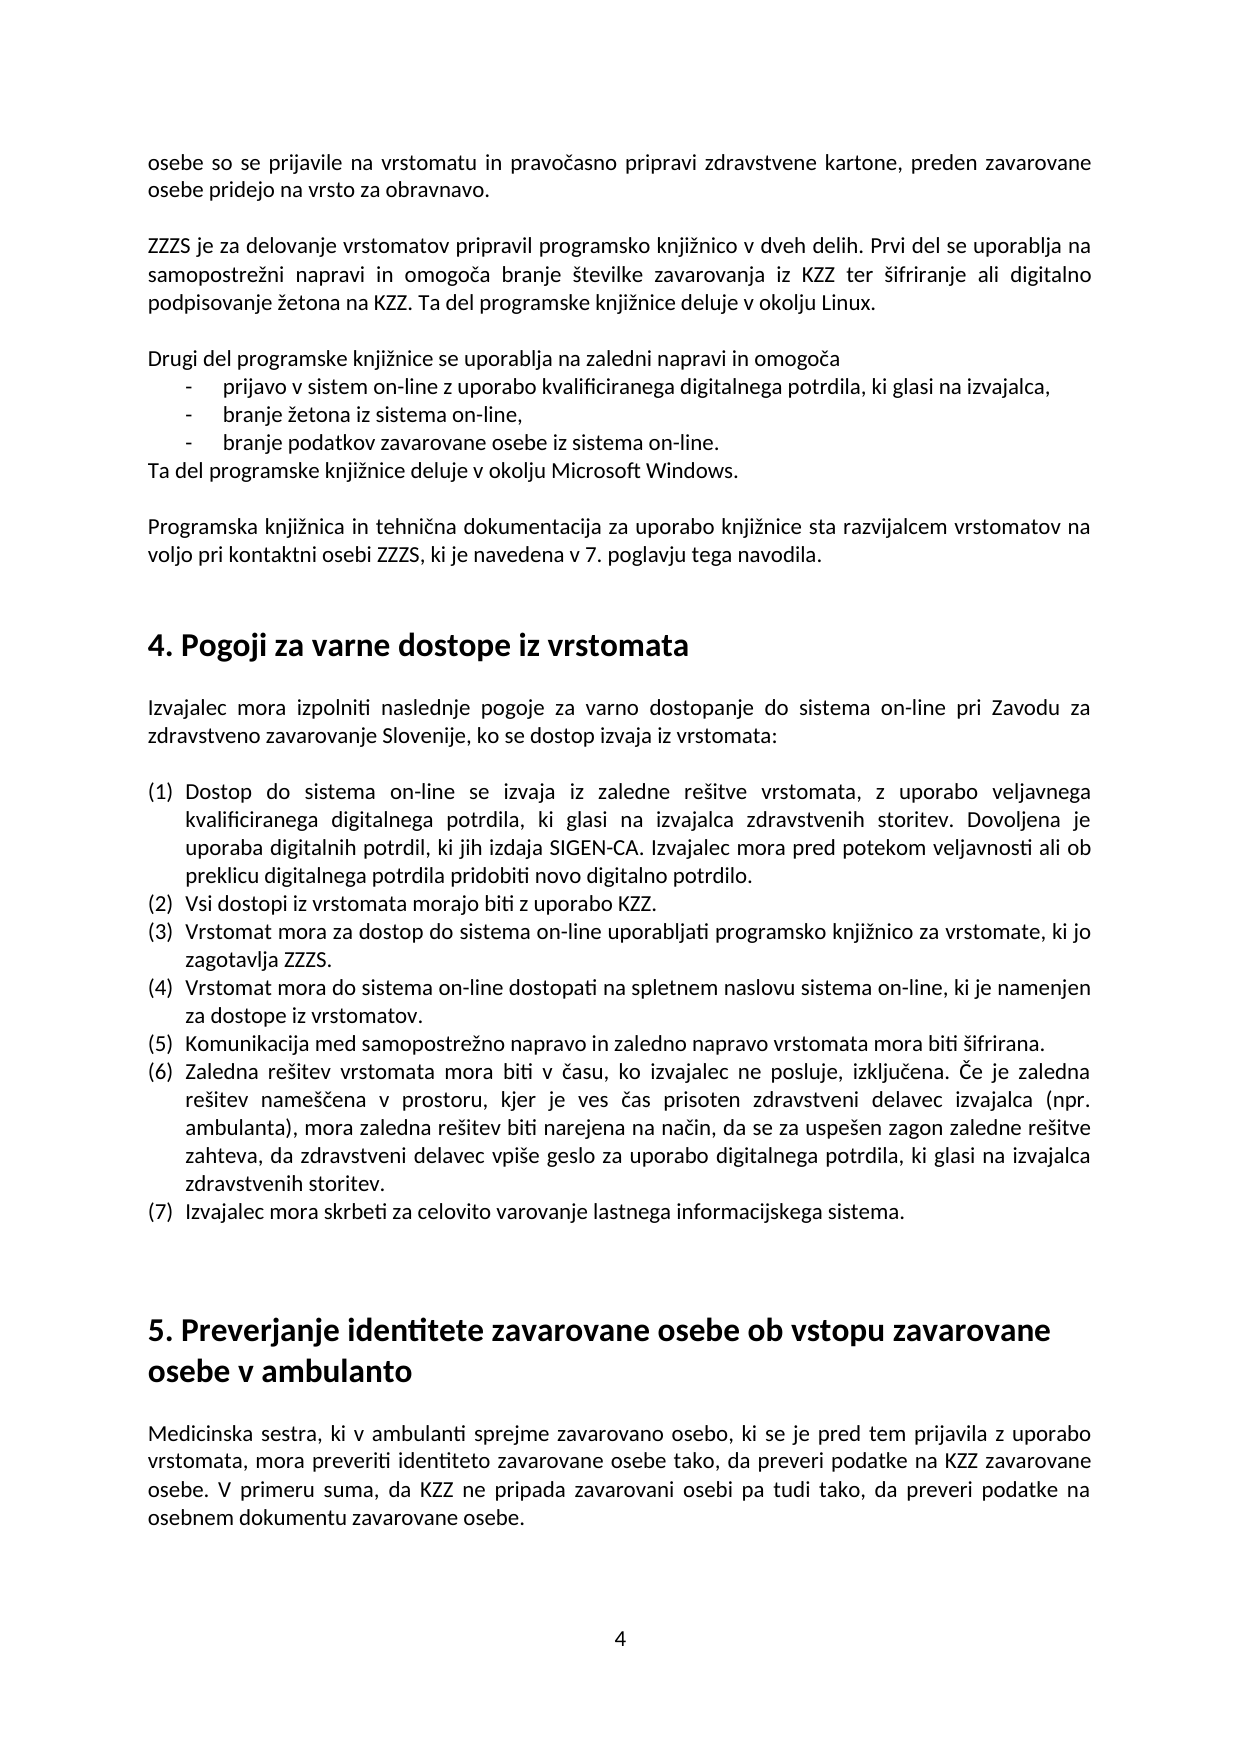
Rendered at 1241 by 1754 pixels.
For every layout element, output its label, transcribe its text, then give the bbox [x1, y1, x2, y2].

subtitle 5. Preverjanje identitete zavarovane osebe ob vstopu zavarovane osebe v ambulanto [148, 1309, 1093, 1391]
text Programska knjižnica in tehnična dokumentacija za uporabo knjižnice sta razvijalcem vrstomatov na voljo pri kontaktni osebi ZZZS, ki je navedena v 7. poglavju tega navodila. [148, 512, 1093, 568]
text Medicinska sestra, ki v ambulanti sprejme zavarovano osebo, ki se je pred tem prijavila z uporabo vrstomata, mora preveriti identiteto zavarovane osebe tako, da preveri podatke na KZZ zavarovane osebe. V primeru suma, da KZZ ne pripada zavarovani osebi pa tudi tako, da preveri podatke na osebnem dokumentu zavarovane osebe. [148, 1419, 1093, 1531]
text Ta del programske knjižnice deluje v okolju Microsoft Windows. [148, 456, 1093, 484]
text ZZZS je za delovanje vrstomatov pripravil programsko knjižnico v dveh delih. Prvi del se uporablja na samopostrežni napravi in omogoča branje številke zavarovanja iz KZZ ter šifriranje ali digitalno podpisovanje žetona na KZZ. Ta del programske knjižnice deluje v okolju Linux. [148, 232, 1093, 316]
list Izvajalec mora skrbeti za celovito varovanje lastnega informacijskega sistema. [148, 1197, 1093, 1225]
list prijavo v sistem on-line z uporabo kvalificiranega digitalnega potrdila, ki glasi na izvajalca, [185, 372, 1093, 400]
list Vrstomat mora do sistema on-line dostopati na spletnem naslovu sistema on-line, ki je namenjen za dostope iz vrstomatov. [148, 973, 1093, 1029]
text Drugi del programske knjižnice se uporablja na zaledni napravi in omogoča [148, 344, 1093, 372]
list branje žetona iz sistema on-line, [185, 400, 1093, 428]
list Vrstomat mora za dostop do sistema on-line uporabljati programsko knjižnico za vrstomate, ki jo zagotavlja ZZZS. [148, 917, 1093, 973]
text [148, 148, 1093, 204]
list Zaledna rešitev vrstomata mora biti v času, ko izvajalec ne posluje, izključena. Če je zaledna rešitev nameščena v prostoru, kjer je ves čas prisoten zdravstveni delavec izvajalca (npr. ambulanta), mora zaledna rešitev biti narejena na način, da se za uspešen zagon zaledne rešitve zahteva, da zdravstveni delavec vpiše geslo za uporabo digitalnega potrdila, ki glasi na izvajalca zdravstvenih storitev. [148, 1057, 1093, 1197]
list Dostop do sistema on-line se izvaja iz zaledne rešitve vrstomata, z uporabo veljavnega kvalificiranega digitalnega potrdila, ki glasi na izvajalca zdravstvenih storitev. Dovoljena je uporaba digitalnih potrdil, ki jih izdaja SIGEN-CA. Izvajalec mora pred potekom veljavnosti ali ob preklicu digitalnega potrdila pridobiti novo digitalno potrdilo. [148, 777, 1093, 889]
list Komunikacija med samopostrežno napravo in zaledno napravo vrstomata mora biti šifrirana. [148, 1029, 1093, 1057]
subtitle 4. Pogoji za varne dostope iz vrstomata [148, 624, 1093, 665]
list branje podatkov zavarovane osebe iz sistema on-line. [185, 428, 1093, 456]
list Vsi dostopi iz vrstomata morajo biti z uporabo KZZ. [148, 889, 1093, 917]
text Izvajalec mora izpolniti naslednje pogoje za varno dostopanje do sistema on-line pri Zavodu za zdravstveno zavarovanje Slovenije, ko se dostop izvaja iz vrstomata: [148, 693, 1093, 749]
